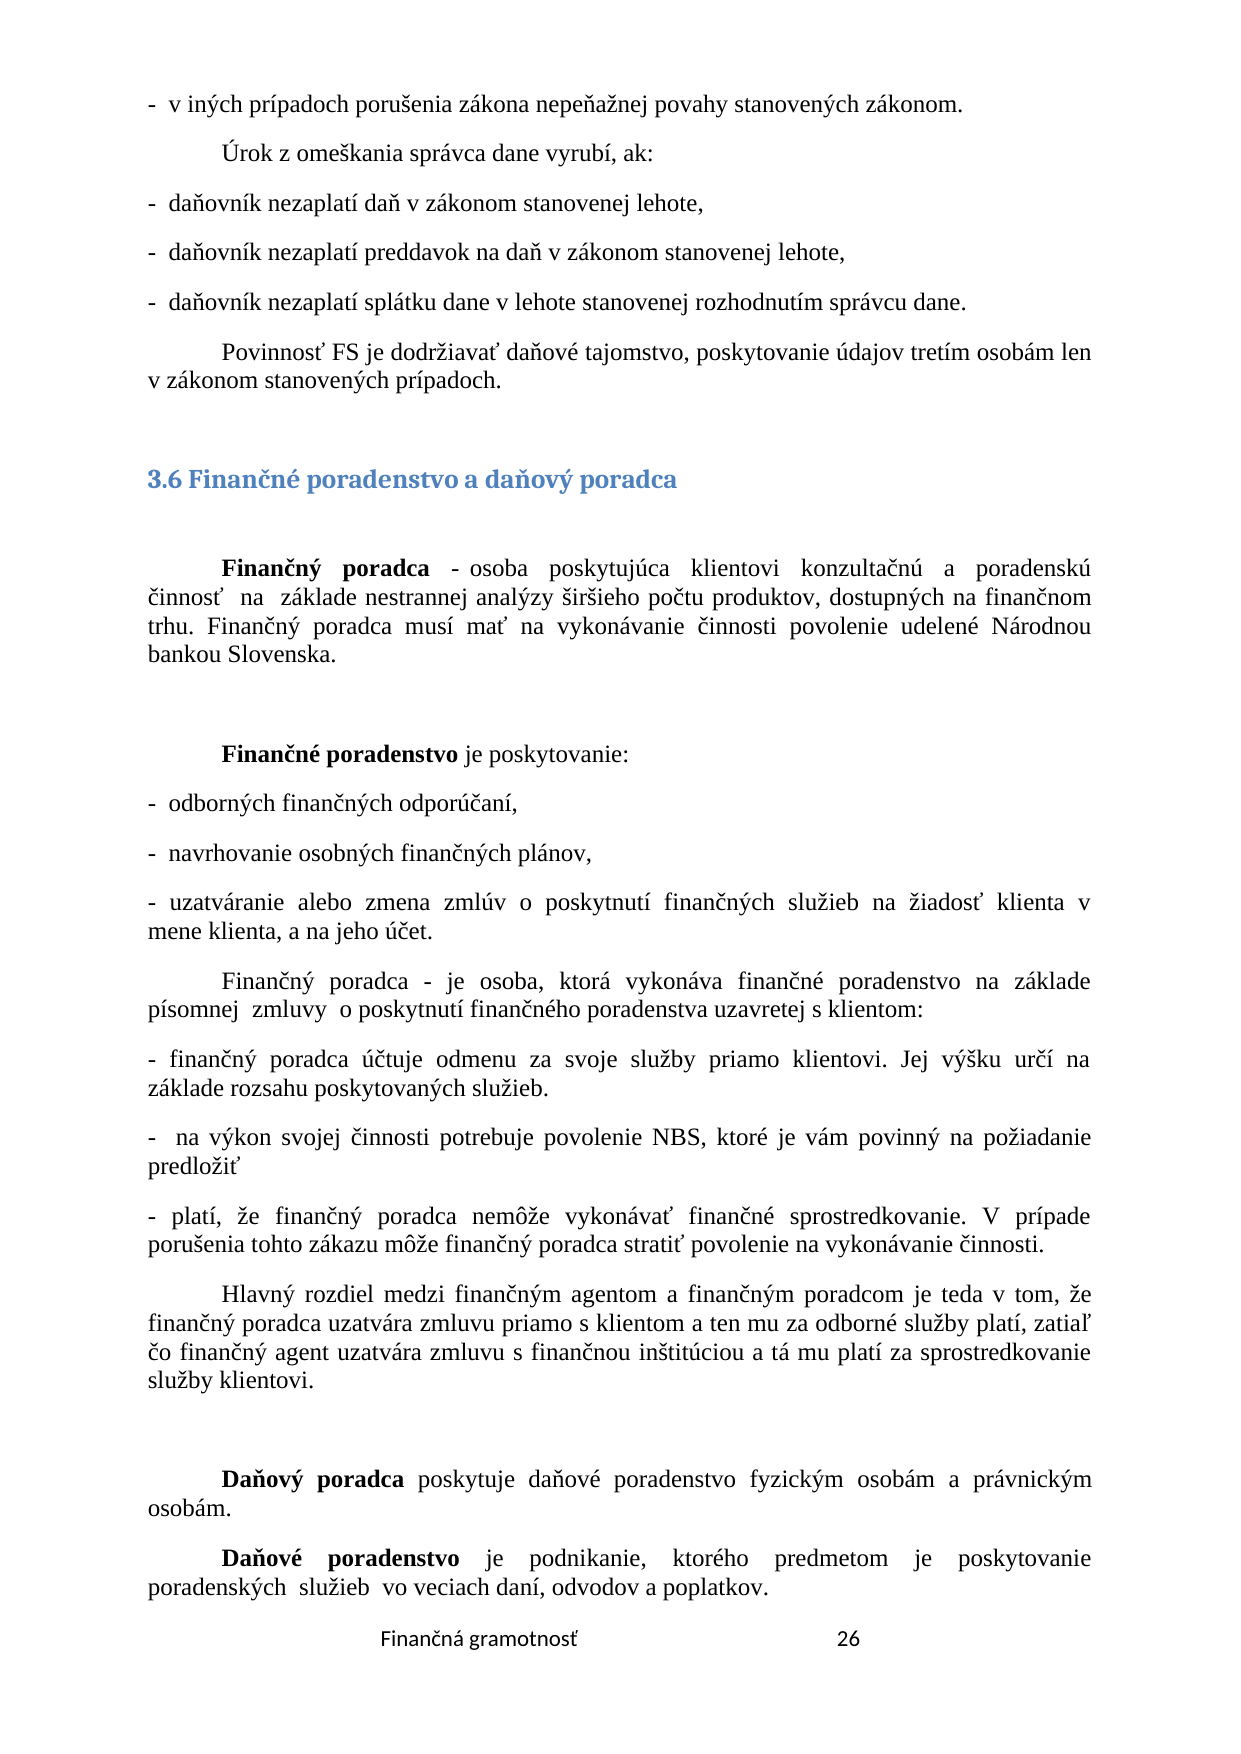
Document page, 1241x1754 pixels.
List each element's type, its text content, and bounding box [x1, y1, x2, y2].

text - odborných finančných odporúčaní, [148, 788, 1093, 817]
text Úrok z omeškania správca dane vyrubí, ak: [148, 138, 1093, 167]
text Finančný poradca - je osoba, ktorá vykonáva finančné poradenstvo na základe písomnej zmluvy o poskytnutí finančného poradenstva uzavretej s klientom: [148, 966, 1093, 1023]
text - na výkon svojej činnosti potrebuje povolenie NBS, ktoré je vám povinný na požiadanie predložiť [148, 1122, 1093, 1180]
text Daňové poradenstvo je podnikanie, ktorého predmetom je poskytovanie poradenských služieb vo veciach daní, odvodov a poplatkov. [148, 1543, 1093, 1600]
text Povinnosť FS je dodržiavať daňové tajomstvo, poskytovanie údajov tretím osobám len v zákonom stanovených prípadoch. [148, 337, 1093, 394]
text Hlavný rozdiel medzi finančným agentom a finančným poradcom je teda v tom, že finančný poradca uzatvára zmluvu priamo s klientom a ten mu za odborné služby platí, zatiaľ čo finančný agent uzatvára zmluvu s finančnou inštitúciou a tá mu platí za sprostredkovanie služby klientovi. [148, 1279, 1093, 1394]
text Finančný poradca - osoba poskytujúca klientovi konzultačnú a poradenskú činnosť na základe nestrannej analýzy širšieho počtu produktov, dostupných na finančnom trhu. Finančný poradca musí mať na vykonávanie činnosti povolenie udelené Národnou bankou Slovenska. [148, 553, 1093, 668]
text Daňový poradca poskytuje daňové poradenstvo fyzickým osobám a právnickým osobám. [148, 1464, 1093, 1522]
text - v iných prípadoch porušenia zákona nepeňažnej povahy stanovených zákonom. [148, 89, 1093, 117]
text Finančné poradenstvo je poskytovanie: [148, 739, 1093, 767]
text - uzatváranie alebo zmena zmlúv o poskytnutí finančných služieb na žiadosť klienta v mene klienta, a na jeho účet. [148, 887, 1093, 945]
text - daňovník nezaplatí daň v zákonom stanovenej lehote, [148, 188, 1093, 217]
subtitle 3.6 Finančné poradenstvo a daňový poradca [148, 464, 1093, 496]
text - platí, že finančný poradca nemôže vykonávať finančné sprostredkovanie. V prípade porušenia tohto zákazu môže finančný poradca stratiť povolenie na vykonávanie činnosti. [148, 1201, 1093, 1258]
text - daňovník nezaplatí splátku dane v lehote stanovenej rozhodnutím správcu dane. [148, 287, 1093, 316]
text - navrhovanie osobných finančných plánov, [148, 838, 1093, 867]
text - daňovník nezaplatí preddavok na daň v zákonom stanovenej lehote, [148, 237, 1093, 266]
text - finančný poradca účtuje odmenu za svoje služby priamo klientovi. Jej výšku určí na základe rozsahu poskytovaných služieb. [148, 1044, 1093, 1102]
